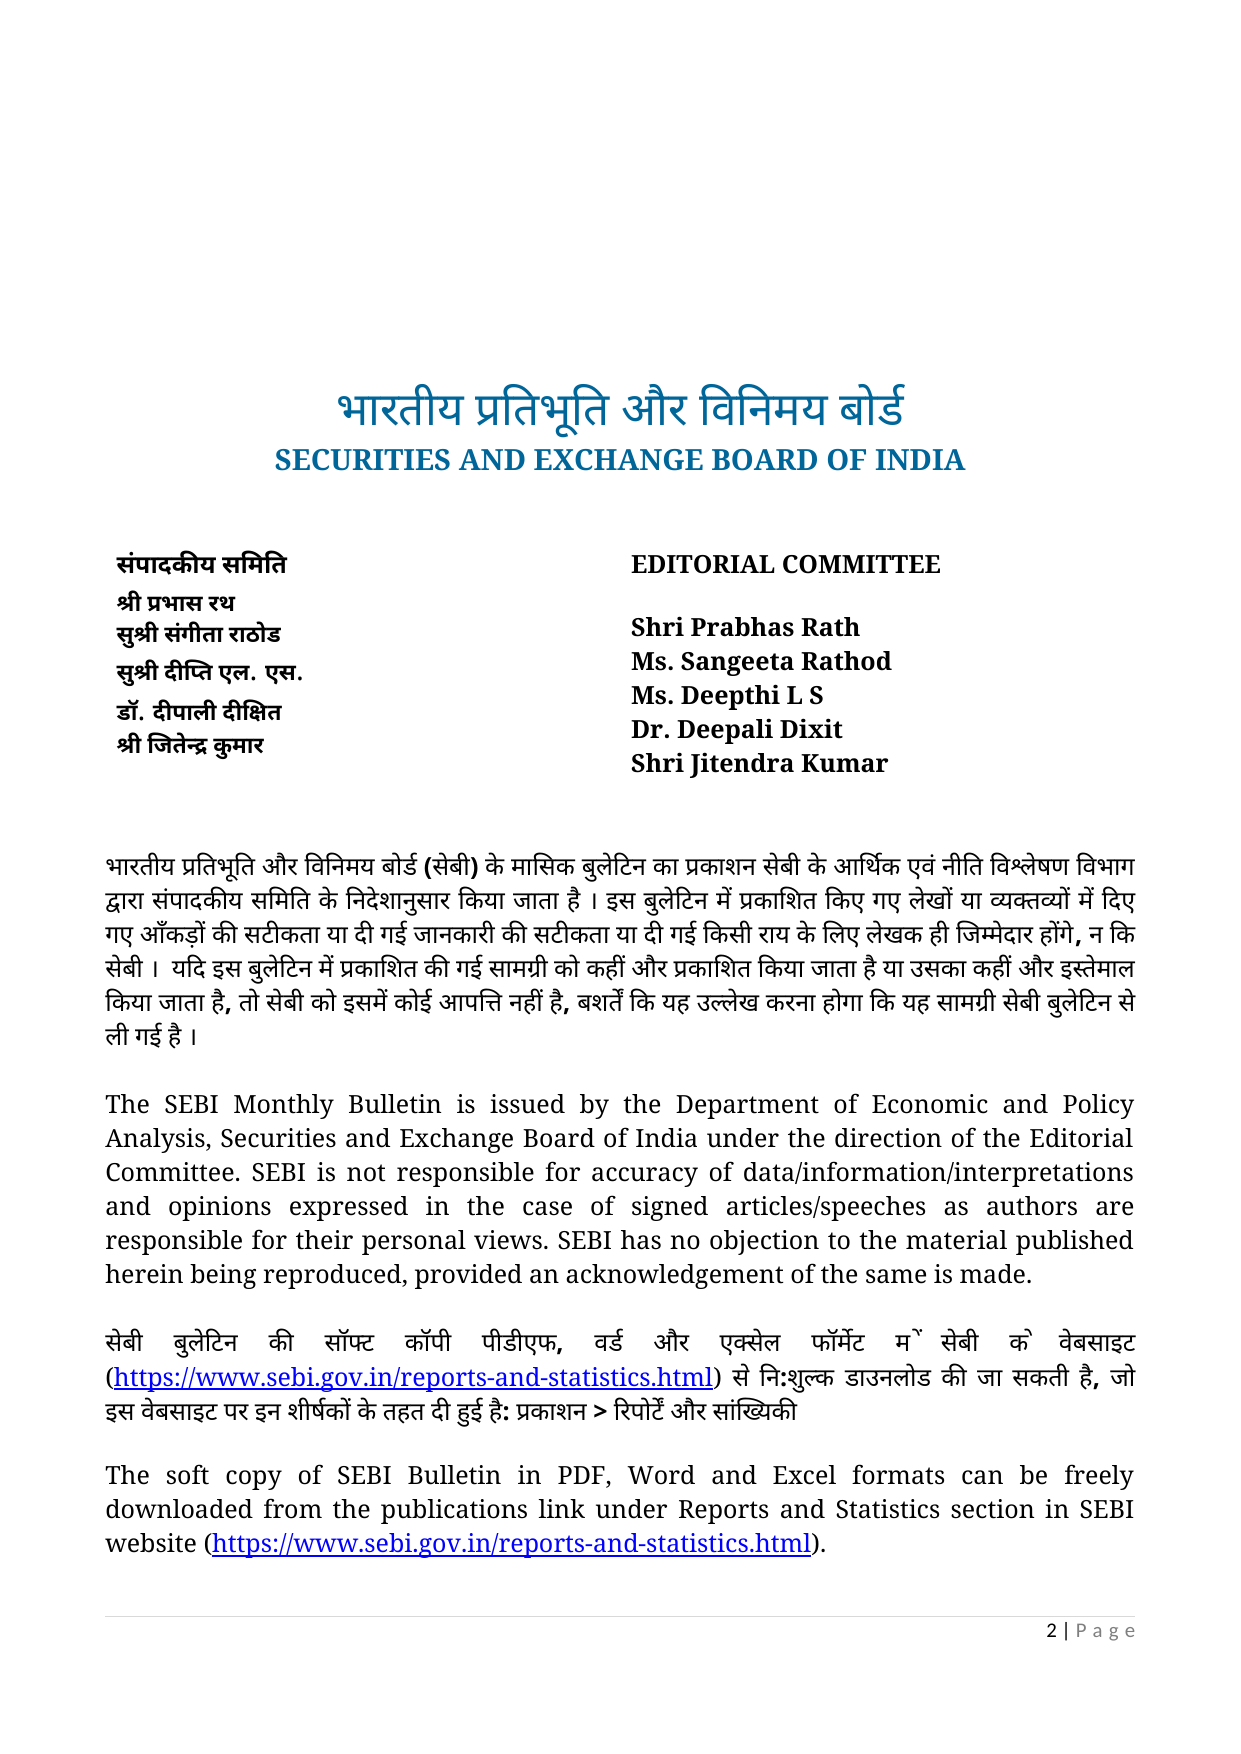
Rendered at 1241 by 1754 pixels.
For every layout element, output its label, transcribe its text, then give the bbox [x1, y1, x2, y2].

text भारतीय प्रतिभूति और विनिमय बोर्ड (सेबी) के मासिक बुलेटिन का प्रकाशन सेबी के आर्थिक एवं नीति विश्लेषण विभाग द्वारा संपादकीय समिति के निदेशानुसार किया जाता है । इस बुलेटिन में प्रकाशित किए गए लेखों या व्यक्तव्यों में दिए गए आँकड़ों की सटीकता या दी गई जानकारी की सटीकता या दी गई किसी राय के लिए लेखक ही जिम्मेदार होंगे, न कि सेबी । यदि इस बुलेटिन में प्रकाशित की गई सामग्री को कहीं और प्रकाशित किया जाता है या उसका कहीं और इस्तेमाल किया जाता है, तो सेबी को इसमें कोई आपत्ति नहीं है, बशर्तें कि यह उल्लेख करना होगा कि यह सामग्री सेबी बुलेटिन से ली गई है । [105, 848, 1135, 1053]
table_header संपादकीय समिति श्री प्रभास रथ सुश्री संगीता राठोड सुश्री दीप्ति एल. एस. डॉ. दीपाली दीक्षित श्री जितेन्द्र कुमार [105, 547, 619, 814]
text भारतीय प्रतिभूति और विनिमय बोर्ड [105, 377, 1135, 439]
text The soft copy of SEBI Bulletin in PDF, Word and Excel formats can be freely downloaded from the publications link under Reports and Statistics section in SEBI website (https://www.sebi.gov.in/reports-and-statistics.html). [105, 1458, 1135, 1560]
table_header EDITORIAL COMMITTEE Shri Prabhas Rath Ms. Sangeeta Rathod Ms. Deepthi L S Dr. Deepali Dixit Shri Jitendra Kumar [620, 547, 1134, 814]
text SECURITIES AND EXCHANGE BOARD OF INDIA [105, 439, 1135, 479]
text सेबी बुलेटिन की सॉफ्ट कॉपी पीडीएफ, वर्ड और एक्सेल फॉर्मेट में सेबी के वेबसाइट (https://www.sebi.gov.in/reports-and-statistics.html) से नि:शुल्क डाउनलोड की जा सकती है, जो इस वेबसाइट पर इन शीर्षकों के तहत दी हुई है: प्रकाशन > रिपोर्टें और सांख्यिकी [105, 1325, 1135, 1429]
text The SEBI Monthly Bulletin is issued by the Department of Economic and Policy Analysis, Securities and Exchange Board of India under the direction of the Editorial Committee. SEBI is not responsible for accuracy of data/information/interpretations and opinions expressed in the case of signed articles/speeches as authors are responsible for their personal views. SEBI has no objection to the material published herein being reproduced, provided an acknowledgement of the same is made. [105, 1087, 1135, 1291]
